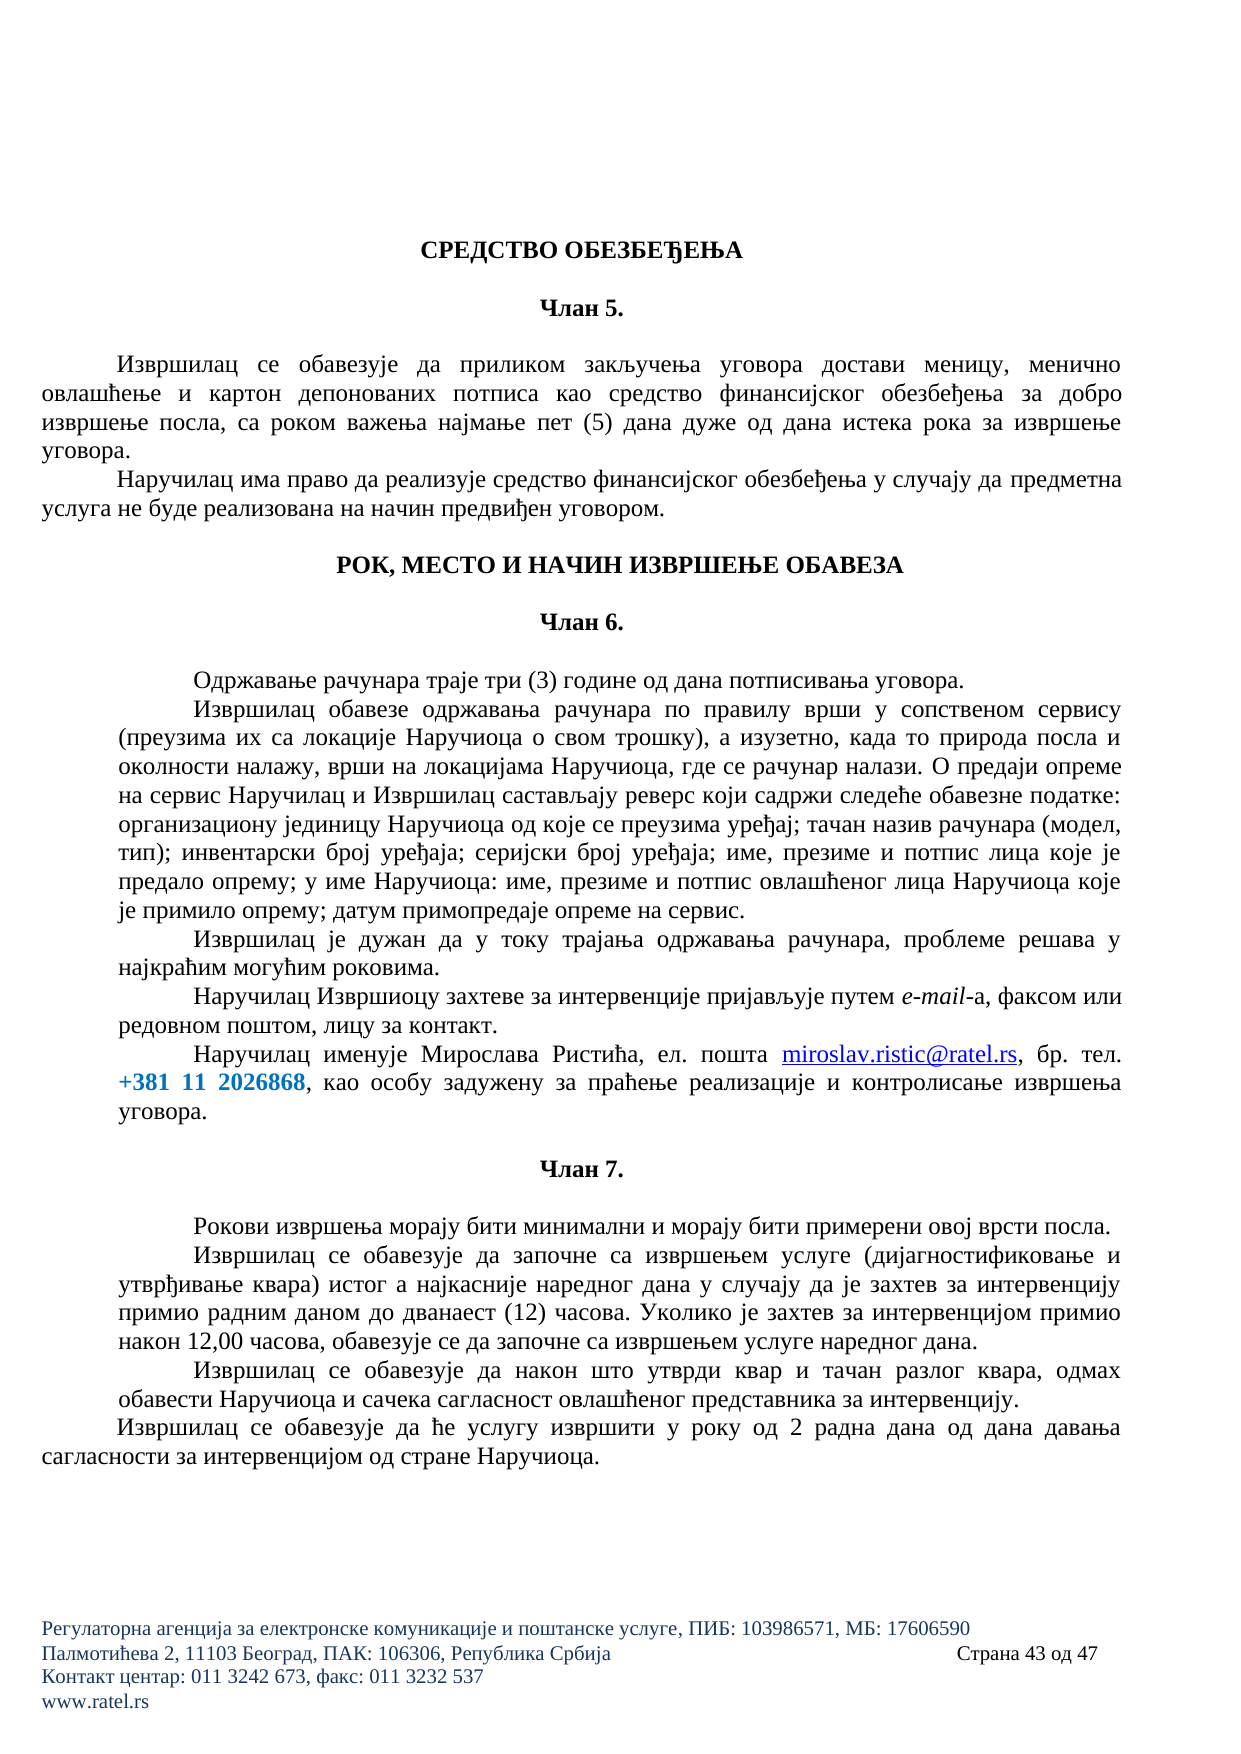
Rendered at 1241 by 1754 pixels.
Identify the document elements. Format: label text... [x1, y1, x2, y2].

text Извршилац обавезе одржавања рачунара по правилу врши у сопственом сервису (преузима их са локације Наручиоца о свом трошку), а изузетно, када то природа посла и околности налажу, врши на локацијама Наручиоца, где се рачунар налази. О предаји опреме на сервис Наручилац и Извршилац састављају реверс који садржи следеће обавезне податке: организациону јединицу Наручиоца од које се преузима уређај; тачан назив рачунара (модел, тип); инвентарски број уређаја; серијски број уређаја; име, презиме и потпис лица које је предало опрему; у име Наручиоца: име, презиме и потпис овлашћеног лица Наручиоца које је примило опрему; датум примопредаје опреме на сервис. [118, 694, 1122, 924]
text Наручилац има право да реализује средство финансијског обезбеђења у случају да предметна услуга не буде реализована на начин предвиђен уговором. [41, 464, 1122, 522]
text Извршилац се обавезује да ће услугу извршити у року од 2 радна дана од дана давања сагласности за интервенцијом од стране Наручиоца. [41, 1412, 1122, 1470]
text СРЕДСТВО ОБЕЗБЕЂЕЊА [41, 235, 1122, 264]
subtitle Извршилац је дужан да у току трајања одржавања рачунара, проблеме решава у најкраћим могућим роковима. [118, 924, 1122, 981]
text Извршилац се обавезује да након што утврди квар и тачан разлог квара, одмах обавести Наручиоца и сачека сагласност овлашћеног представника за интервенцију. [118, 1355, 1122, 1412]
subtitle Наручилац Извршиоцу захтеве за интервенције пријављује путем e-mail-а, факсом или редовном поштом, лицу за контакт. [118, 981, 1122, 1039]
text Извршилац се обавезује да започне са извршењем услуге (дијагностификовање и утврђивање квара) истог а најкасније наредног дана у случају да је захтев за интервенцију примио радним даном до дванаест (12) часова. Уколико је захтев за интервенцијом примио након 12,00 часова, обавезује се да започне са извршењем услуге наредног дана. [118, 1240, 1122, 1355]
text Рокови извршења морају бити минимални и морају бити примерени овој врсти посла. [116, 1211, 1122, 1240]
text Извршилац се обавезује да приликом закључења уговора достави меницу, менично овлашћење и картон депонованих потписа као средство финансијског обезбеђења за добро извршење посла, са роком важења најмање пет (5) дана дуже од дана истека рока за извршење уговора. [41, 349, 1122, 464]
text Члан 7. [41, 1154, 1122, 1182]
text Члан 5. [41, 293, 1122, 321]
text Одржавање рачунара траје три (3) године од дана потписивања уговора. [118, 665, 1122, 694]
text Наручилац именује Мирослава Ристића, ел. пошта miroslav.ristic@ratel.rs, бр. тел. +381 11 2026868, као особу задужену за праћење реализације и контролисање извршења уговора. [118, 1039, 1122, 1125]
text Члан 6. [41, 607, 1122, 636]
text РОК, МЕСТО И НАЧИН ИЗВРШЕЊЕ ОБАВЕЗА [118, 550, 1122, 579]
